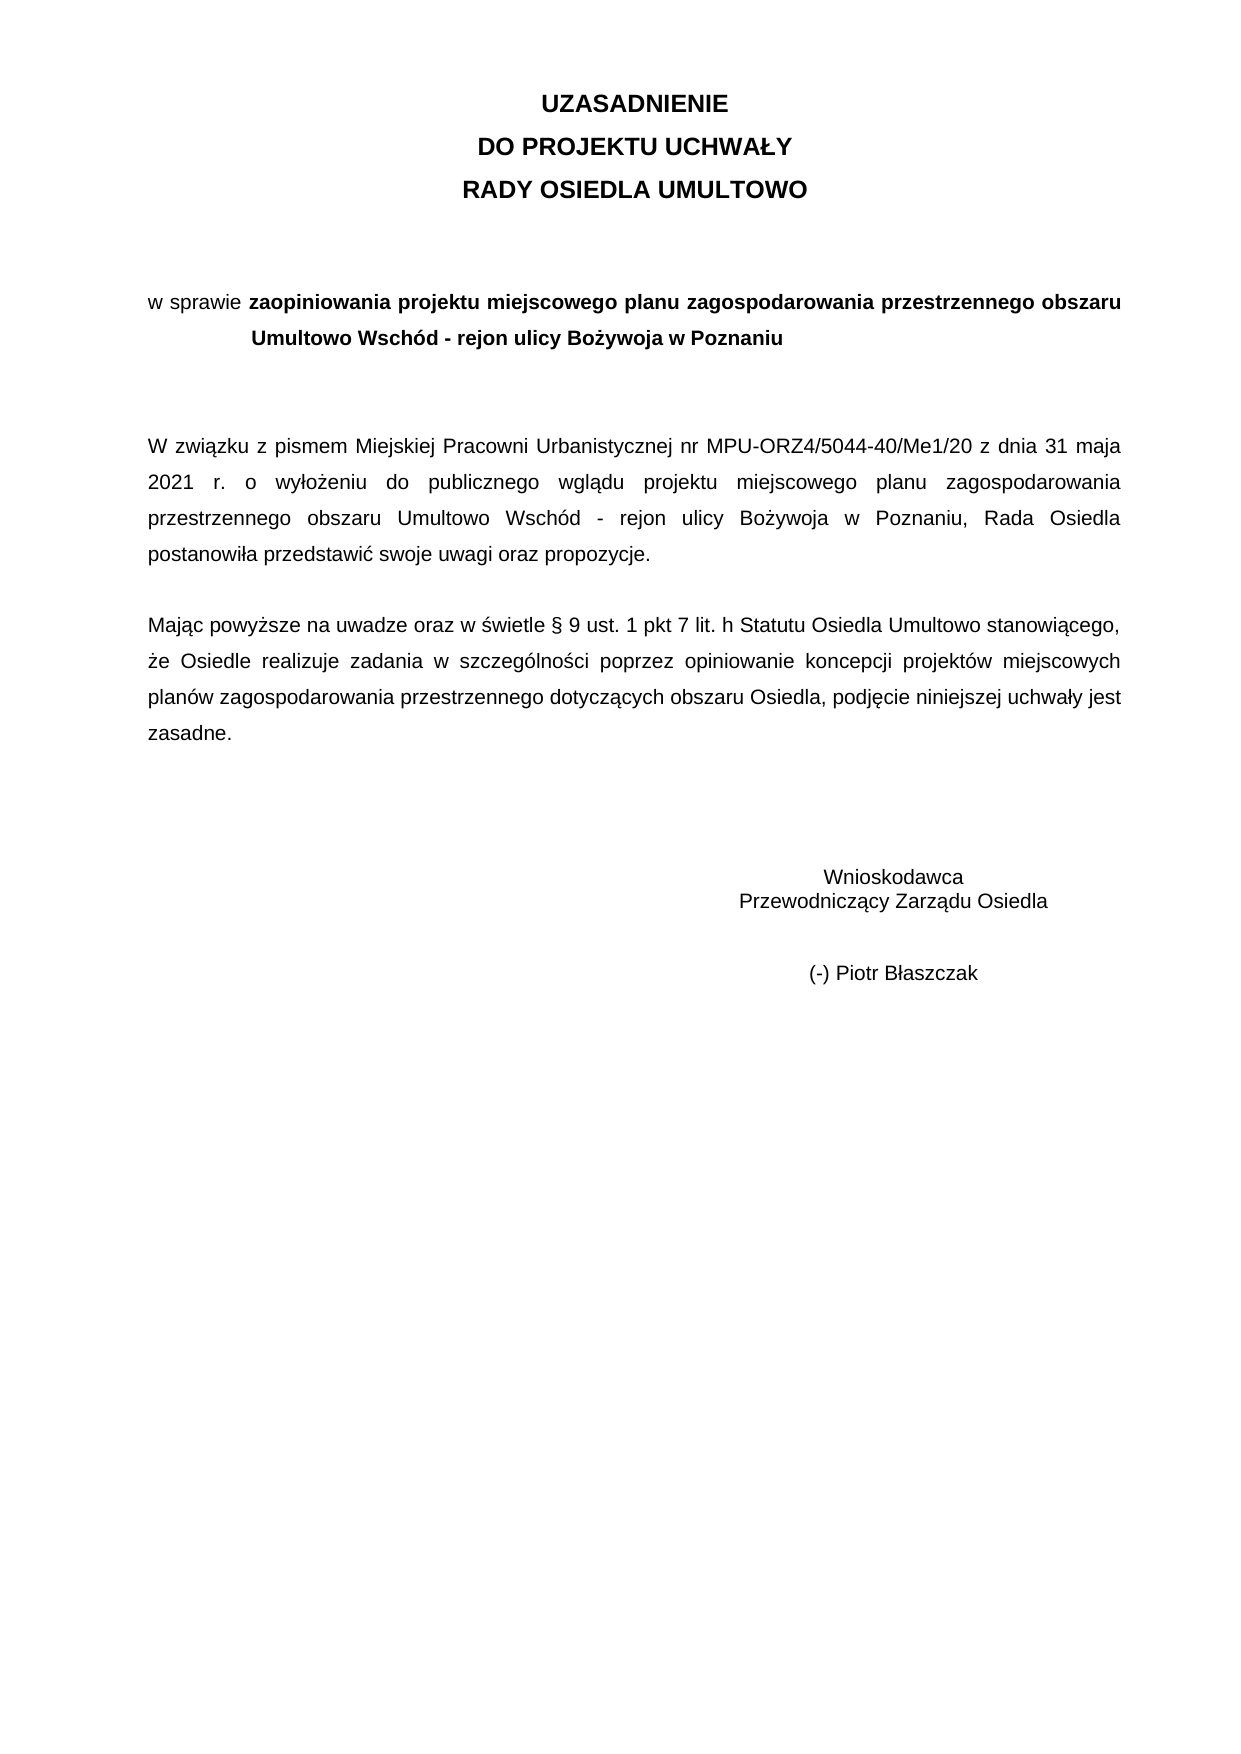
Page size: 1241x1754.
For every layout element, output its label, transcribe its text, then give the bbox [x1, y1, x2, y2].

text W związku z pismem Miejskiej Pracowni Urbanistycznej nr MPU-ORZ4/5044-40/Me1/20 z dnia 31 maja 2021 r. o wyłożeniu do publicznego wglądu projektu miejscowego planu zagospodarowania przestrzennego obszaru Umultowo Wschód - rejon ulicy Bożywoja w Poznaniu, Rada Osiedla postanowiła przedstawić swoje uwagi oraz propozycje. [148, 434, 1122, 565]
text Przewodniczący Zarządu Osiedla [664, 889, 1122, 913]
text UZASADNIENIE [148, 89, 1122, 117]
text w sprawie zaopiniowania projektu miejscowego planu zagospodarowania przestrzennego obszaru Umultowo Wschód - rejon ulicy Bożywoja w Poznaniu [148, 290, 1122, 350]
text RADY OSIEDLA UMULTOWO [148, 175, 1122, 204]
text (-) Piotr Błaszczak [664, 961, 1122, 985]
text Wnioskodawca [664, 865, 1122, 889]
text Mając powyższe na uwadze oraz w świetle § 9 ust. 1 pkt 7 lit. h Statutu Osiedla Umultowo stanowiącego, że Osiedle realizuje zadania w szczególności poprzez opiniowanie koncepcji projektów miejscowych planów zagospodarowania przestrzennego dotyczących obszaru Osiedla, podjęcie niniejszej uchwały jest zasadne. [148, 613, 1122, 745]
subtitle DO PROJEKTU UCHWAŁY [148, 132, 1122, 161]
